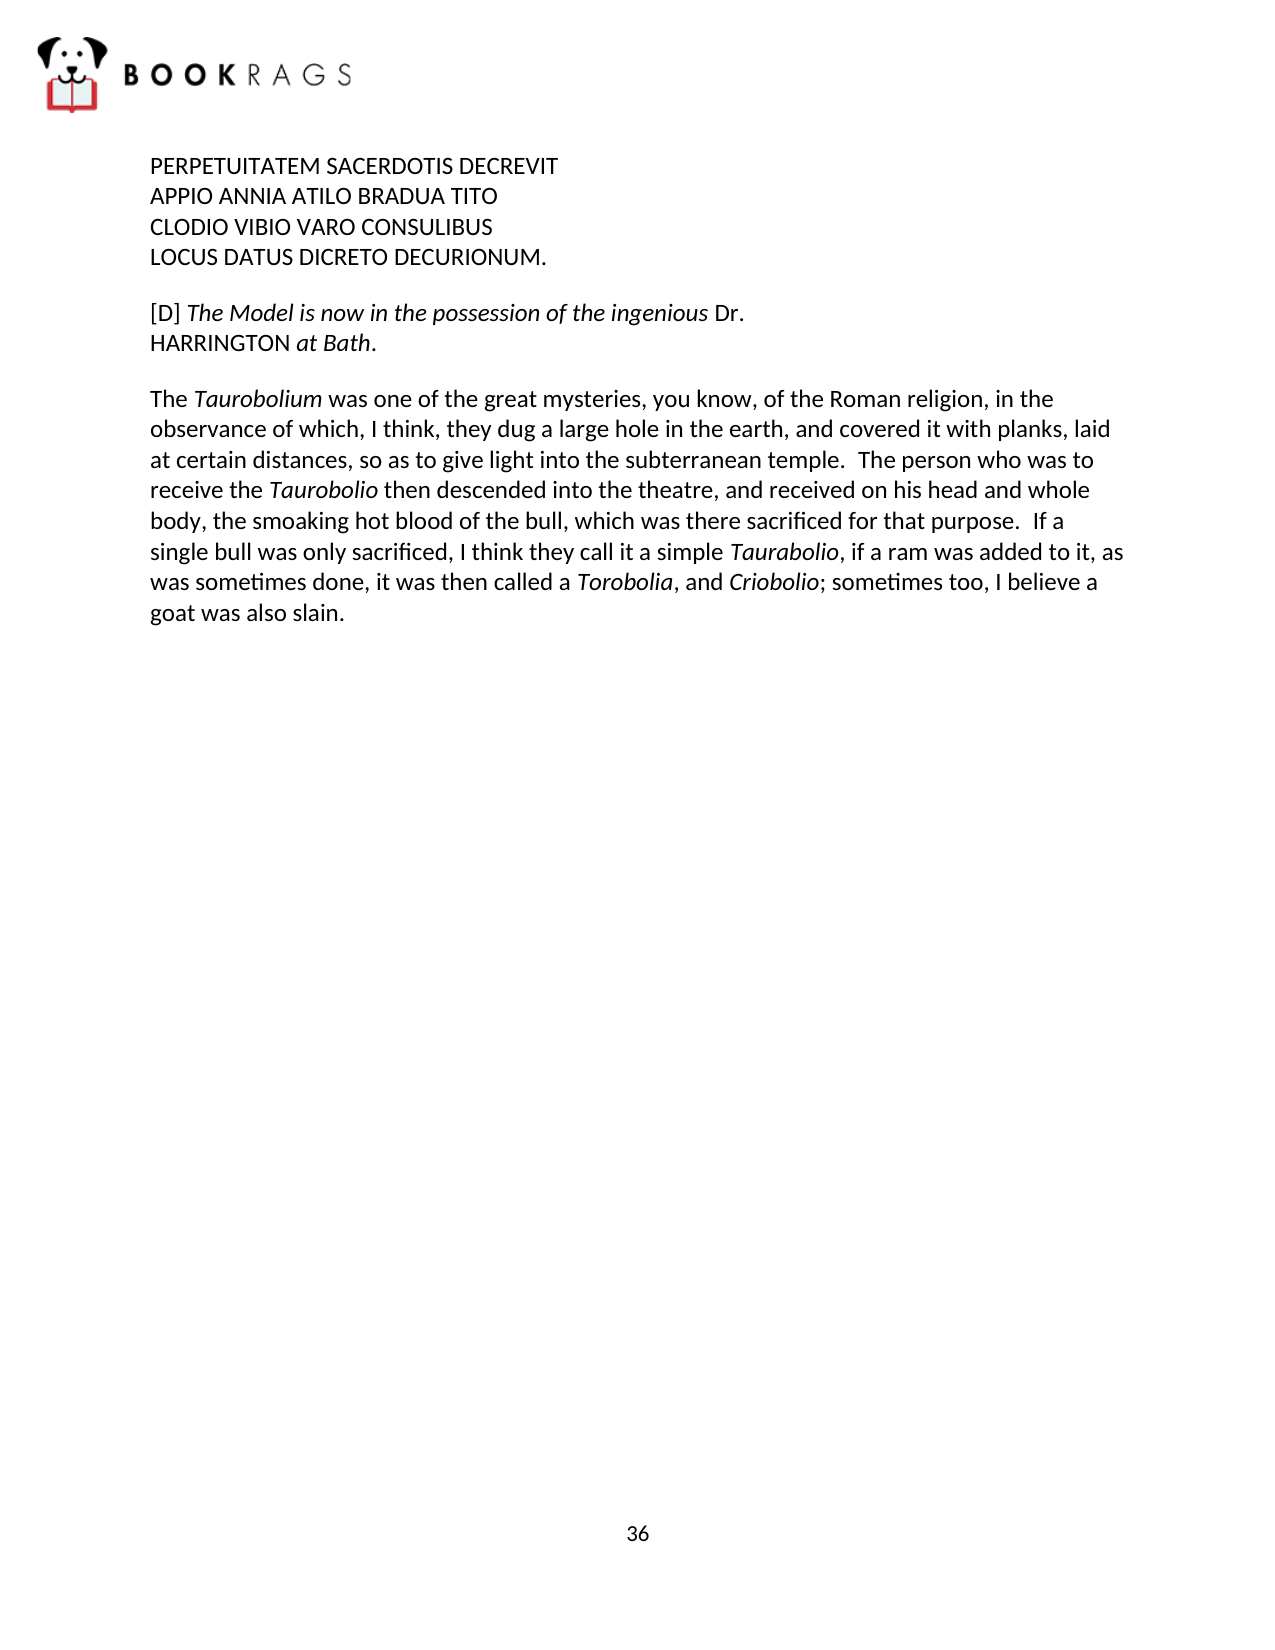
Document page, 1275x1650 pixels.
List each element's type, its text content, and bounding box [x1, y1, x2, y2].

picture [37, 37, 351, 113]
text The Taurobolium was one of the great mysteries, you know, of the Roman religion, in the observance of which, I think, they dug a large hole in the earth, and covered it with planks, laid at certain distances, so as to give light into the subterranean temple. The person who was to receive the Taurobolio then descended into the theatre, and received on his head and whole body, the smoaking hot blood of the bull, which was there sacrificed for that purpose. If a single bull was only sacrificed, I think they call it a simple Taurabolio, if a ram was added to it, as was sometimes done, it was then called a Torobolia, and Criobolio; sometimes too, I believe a goat was also slain. [150, 383, 1125, 627]
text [150, 150, 1125, 272]
text [D] The Model is now in the possession of the ingenious Dr. HARRINGTON at Bath. [150, 297, 1125, 358]
